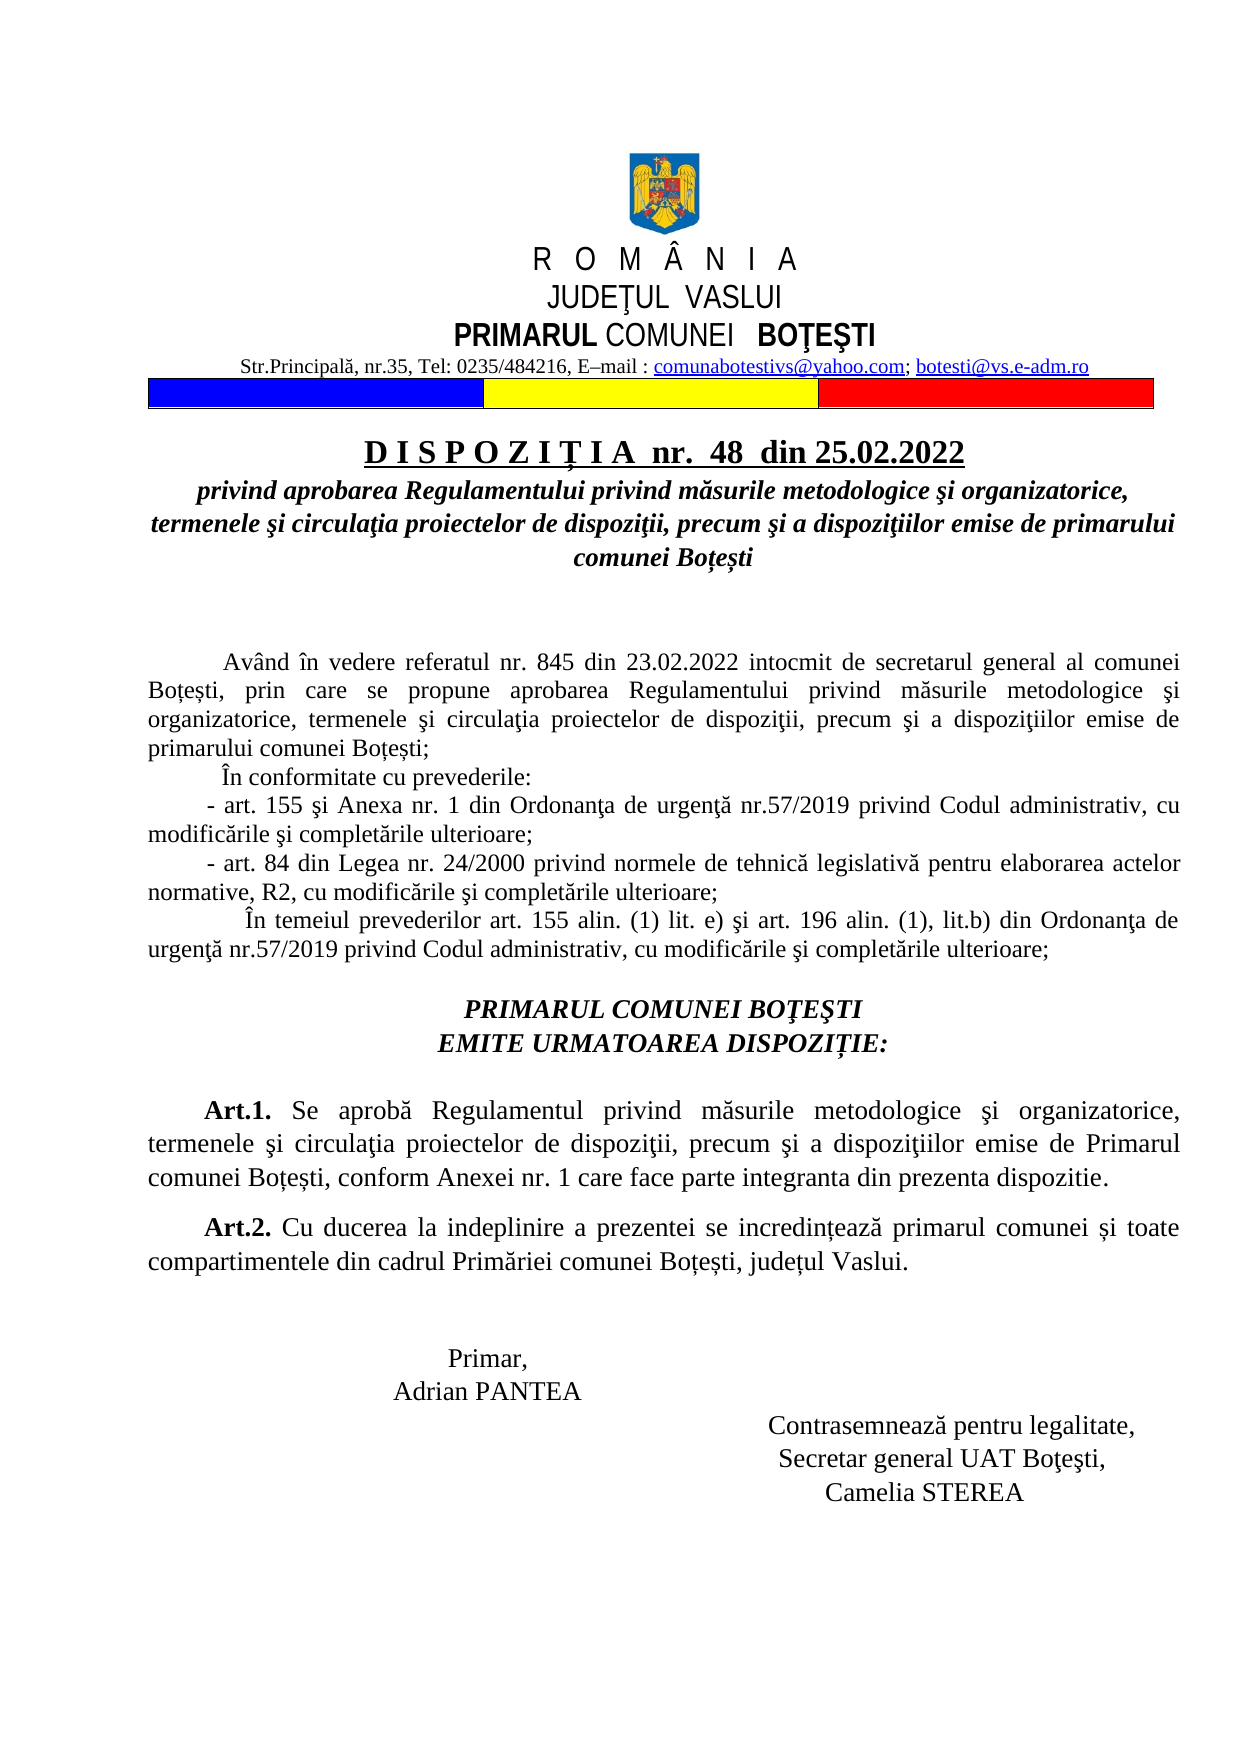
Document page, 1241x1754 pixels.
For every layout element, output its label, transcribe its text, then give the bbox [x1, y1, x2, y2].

text Contrasemnează pentru legalitate, [673, 1409, 1181, 1440]
text R O M Â N I A [148, 239, 1181, 277]
table_header [819, 379, 1153, 407]
text Secretar general UAT Boţeşti, [148, 1442, 1181, 1474]
text Având în vedere referatul nr. 845 din 23.02.2022 intocmit de secretarul general al comunei Boțești, prin care se propune aprobarea Regulamentului privind măsurile metodologice şi organizatorice, termenele şi circulaţia proiectelor de dispoziţii, precum şi a dispoziţiilor emise de primarului comunei Boțești; [148, 647, 1181, 762]
text Str.Principală, nr.35, Tel: 0235/484216, E–mail : comunabotestivs@yahoo.com; botesti@vs.e-adm.ro [148, 354, 1181, 378]
text JUDEŢUL VASLUI [148, 277, 1181, 315]
text În temeiul prevederilor art. 155 alin. (1) lit. e) şi art. 196 alin. (1), lit.b) din Ordonanţa de urgenţă nr.57/2019 privind Codul administrativ, cu modificările şi completările ulterioare; [148, 906, 1181, 963]
text D I S P O Z I Ț I A nr. 48 din 25.02.2022 [148, 433, 1181, 471]
table_header [484, 379, 818, 407]
text Art.1. Se aprobă Regulamentul privind măsurile metodologice şi organizatorice, termenele şi circulaţia proiectelor de dispoziţii, precum şi a dispoziţiilor emise de Primarul comunei Boțești, conform Anexei nr. 1 care face parte integranta din prezenta dispozitie. [148, 1094, 1181, 1192]
text Adrian PANTEA [298, 1375, 1181, 1407]
text privind aprobarea Regulamentului privind măsurile metodologice şi organizatorice, termenele şi circulaţia proiectelor de dispoziţii, precum şi a dispoziţiilor emise de primarului comunei Boțești [148, 474, 1181, 572]
text PRIMARUL COMUNEI BOŢEŞTI [148, 993, 1181, 1024]
picture [614, 147, 715, 239]
text EMITE URMATOAREA DISPOZIȚIE: [148, 1027, 1181, 1058]
text - art. 84 din Legea nr. 24/2000 privind normele de tehnică legislativă pentru elaborarea actelor normative, R2, cu modificările şi completările ulterioare; [148, 848, 1181, 906]
text - art. 155 şi Anexa nr. 1 din Ordonanţa de urgenţă nr.57/2019 privind Codul administrativ, cu modificările şi completările ulterioare; [148, 791, 1181, 848]
text În conformitate cu prevederile: [148, 762, 1181, 791]
table_header [149, 379, 483, 407]
text Camelia STEREA [148, 1476, 1181, 1507]
text PRIMARUL COMUNEI BOŢEŞTI [148, 315, 1181, 354]
text Primar, [448, 1342, 1181, 1373]
text Art.2. Cu ducerea la indeplinire a prezentei se incredințează primarul comunei și toate compartimentele din cadrul Primăriei comunei Boțești, județul Vaslui. [148, 1211, 1181, 1276]
